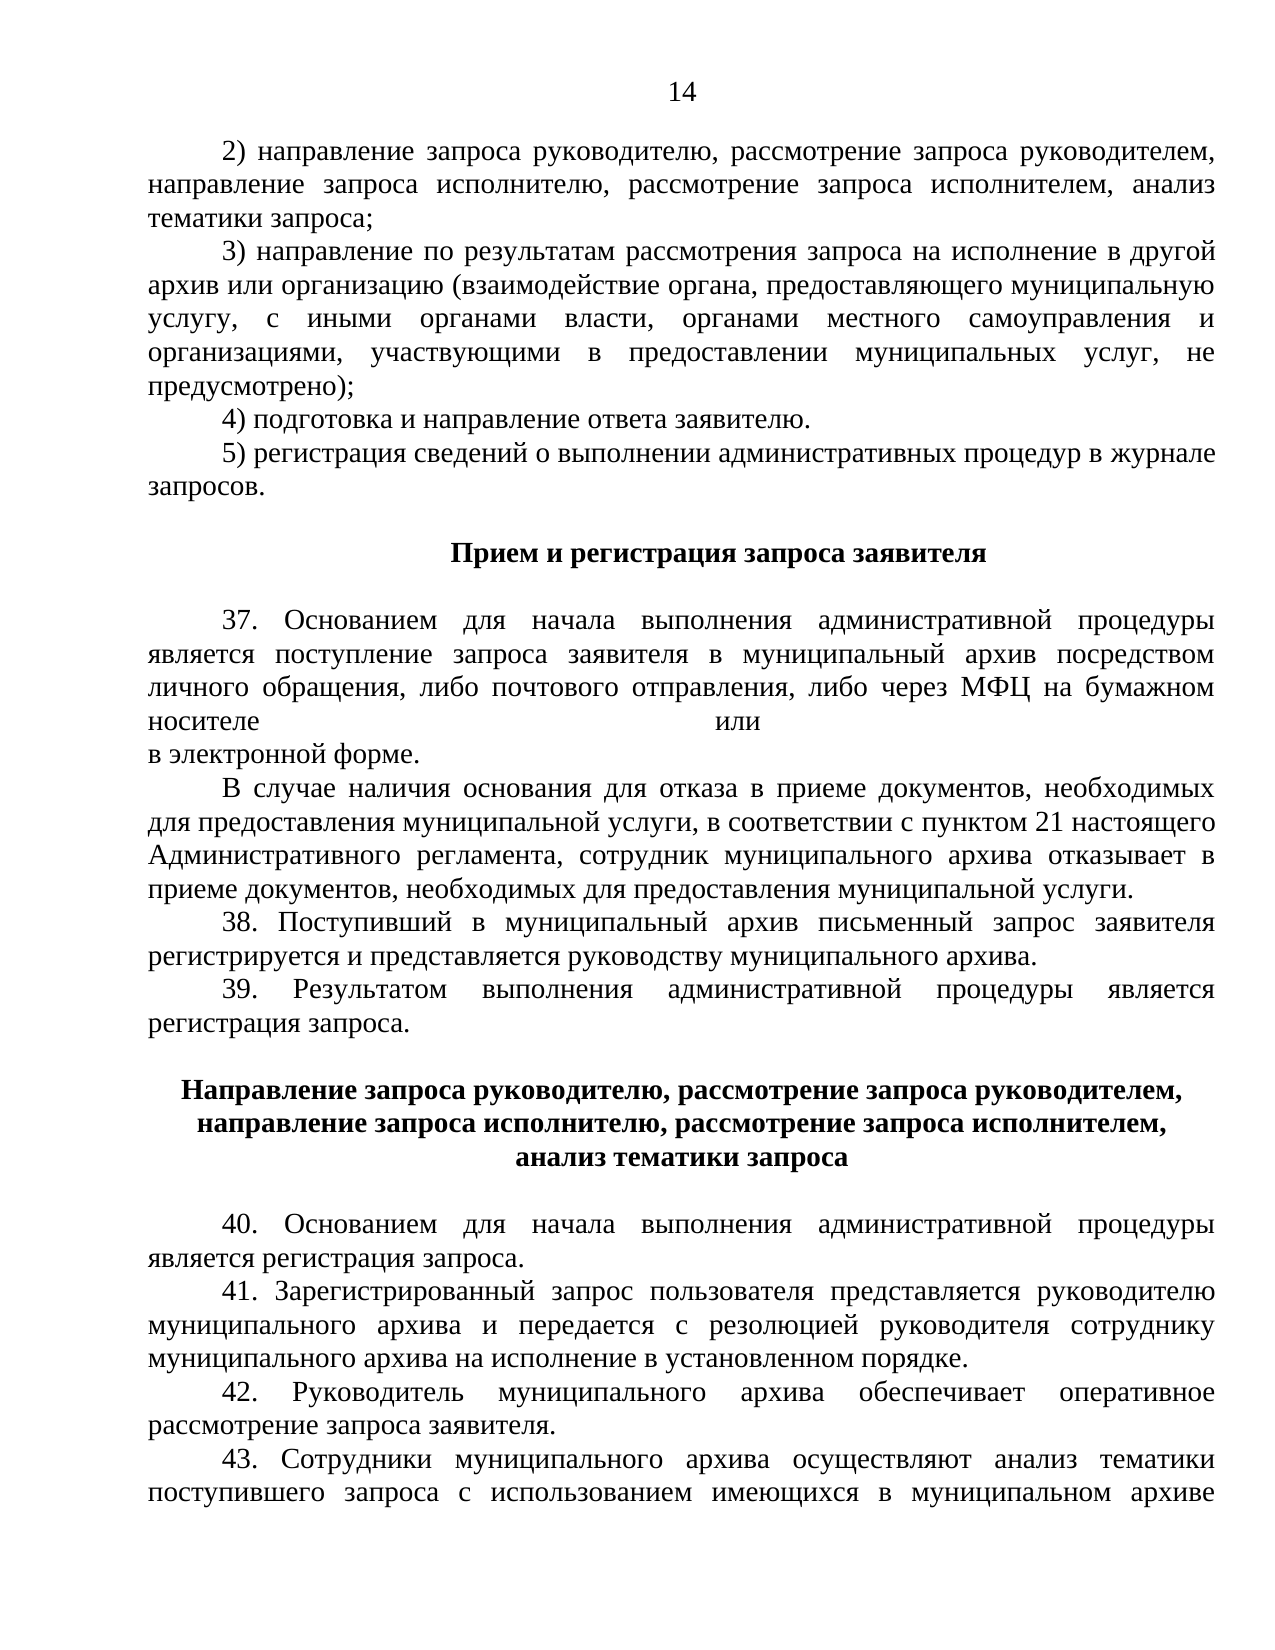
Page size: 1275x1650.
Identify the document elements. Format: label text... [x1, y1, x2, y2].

text В случае наличия основания для отказа в приеме документов, необходимых для предоставления муниципальной услуги, в соответствии с пунктом 21 настоящего Административного регламента, сотрудник муниципального архива отказывает в приеме документов, необходимых для предоставления муниципальной услуги. [148, 770, 1216, 904]
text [148, 1441, 1216, 1508]
text 41. Зарегистрированный запрос пользователя представляется руководителю муниципального архива и передается с резолюцией руководителя сотруднику муниципального архива на исполнение в установленном порядке. [148, 1273, 1216, 1374]
text 37. Основанием для начала выполнения административной процедуры является поступление запроса заявителя в муниципальный архив посредством личного обращения, либо почтового отправления, либо через МФЦ на бумажном носителе или в электронной форме. [148, 602, 1216, 770]
text 39. Результатом выполнения административной процедуры является регистрация запроса. [148, 971, 1216, 1038]
text Прием и регистрация запроса заявителя [148, 535, 1216, 569]
text 4) подготовка и направление ответа заявителю. [148, 401, 1216, 435]
text 5) регистрация сведений о выполнении административных процедур в журнале запросов. [148, 435, 1216, 502]
text 42. Руководитель муниципального архива обеспечивает оперативное рассмотрение запроса заявителя. [148, 1374, 1216, 1441]
text 38. Поступивший в муниципальный архив письменный запрос заявителя регистрируется и представляется руководству муниципального архива. [148, 904, 1216, 971]
text 3) направление по результатам рассмотрения запроса на исполнение в другой архив или организацию (взаимодействие органа, предоставляющего муниципальную услугу, с иными органами власти, органами местного самоуправления и организациями, участвующими в предоставлении муниципальных услуг, не предусмотрено); [148, 233, 1216, 401]
text Направление запроса руководителю, рассмотрение запроса руководителем, направление запроса исполнителю, рассмотрение запроса исполнителем, анализ тематики запроса [148, 1072, 1216, 1173]
text 2) направление запроса руководителю, рассмотрение запроса руководителем, направление запроса исполнителю, рассмотрение запроса исполнителем, анализ тематики запроса; [148, 133, 1216, 233]
text 40. Основанием для начала выполнения административной процедуры является регистрация запроса. [148, 1206, 1216, 1273]
